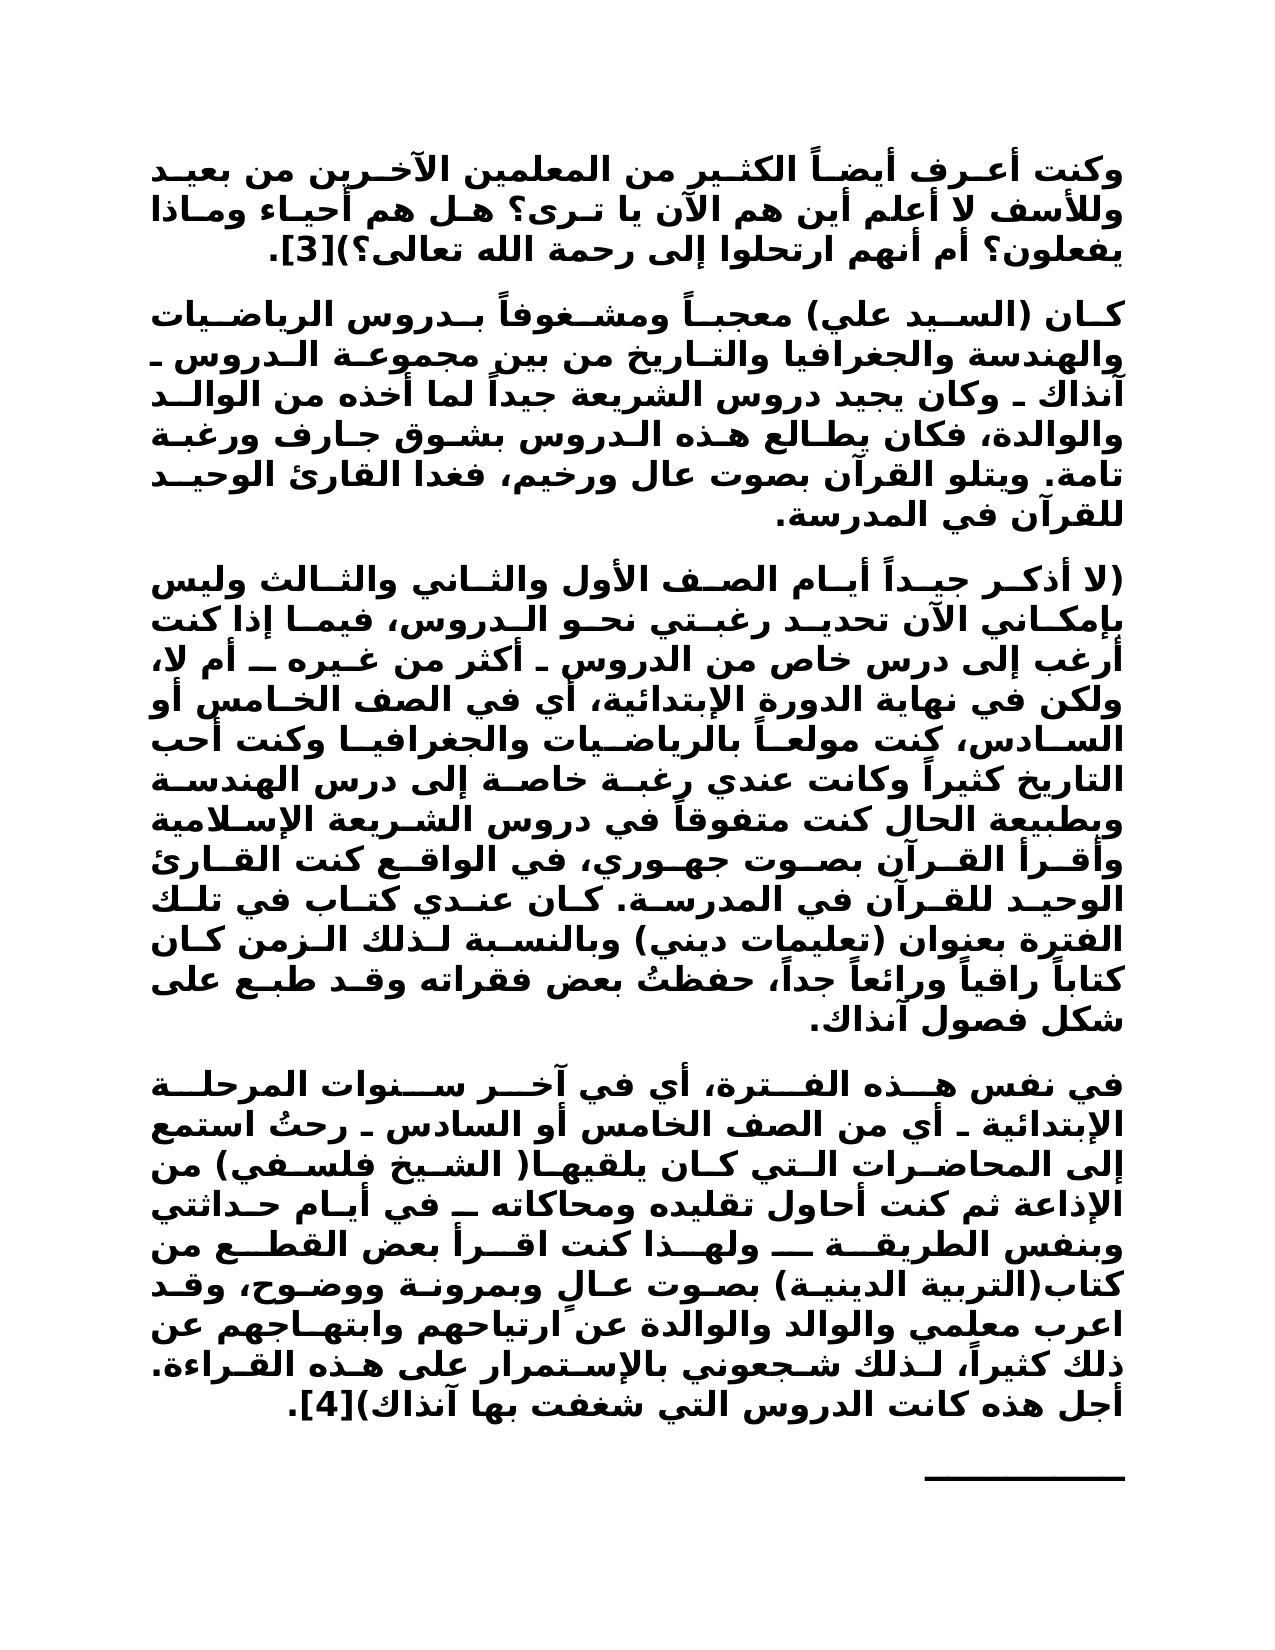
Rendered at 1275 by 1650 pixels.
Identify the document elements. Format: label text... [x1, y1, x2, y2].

text ـــــــــــــــــ [150, 1450, 1125, 1490]
text (لا أذكر جيداً أيام الصف الأول والثاني والثالث وليس بإمكاني الآن تحديد رغبتي نحو الدروس، فيما إذا كنت أرغب إلى درس خاص من الدروس ـ أكثر من غيره ـ أم لا، ولكن في نهاية الدورة الإبتدائية، أي في الصف الخامس أو السادس، كنت مولعاً بالرياضيات والجغرافيا وكنت أحب التاريخ كثيراً وكانت عندي رغبة خاصة إلى درس الهندسة وبطبيعة الحال كنت متفوقاً في دروس الشريعة الإسلامية وأقرأ القرآن بصوت جهوري، في الواقع كنت القارئ الوحيد للقرآن في المدرسة. كان عندي كتاب في تلك الفترة بعنوان (تعليمات ديني) وبالنسبة لذلك الزمن كان كتاباً راقياً ورائعاً جداً، حفظتُ بعض فقراته وقد طبع على شكل فصول آنذاك. [150, 560, 1125, 1040]
text في نفس هذه الفترة، أي في آخر سنوات المرحلة الإبتدائية ـ أي من الصف الخامس أو السادس ـ رحتُ استمع إلى المحاضرات التي كان يلقيها( الشيخ فلسفي) من الإذاعة ثم كنت أحاول تقليده ومحاكاته ـ في أيام حداثتي وبنفس الطريقة ـ ولهذا كنت اقرأ بعض القطع من كتاب(التربية الدينية) بصوت عالٍ وبمرونة ووضوح، وقد اعرب معلمي والوالد والوالدة عن ارتياحهم وابتهاجهم عن ذلك كثيراً، لذلك شجعوني بالإستمرار على هذه القراءة. أجل هذه كانت الدروس التي شغفت بها آنذاك)[4]. [150, 1065, 1125, 1425]
text كان (السيد علي) معجباً ومشغوفاً بدروس الرياضيات والهندسة والجغرافيا والتاريخ من بين مجموعة الدروس ـ آنذاك ـ وكان يجيد دروس الشريعة جيداً لما أخذه من الوالد والوالدة، فكان يطالع هذه الدروس بشوق جارف ورغبة تامة. ويتلو القرآن بصوت عال ورخيم، فغدا القارئ الوحيد للقرآن في المدرسة. [150, 295, 1125, 535]
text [150, 150, 1125, 270]
